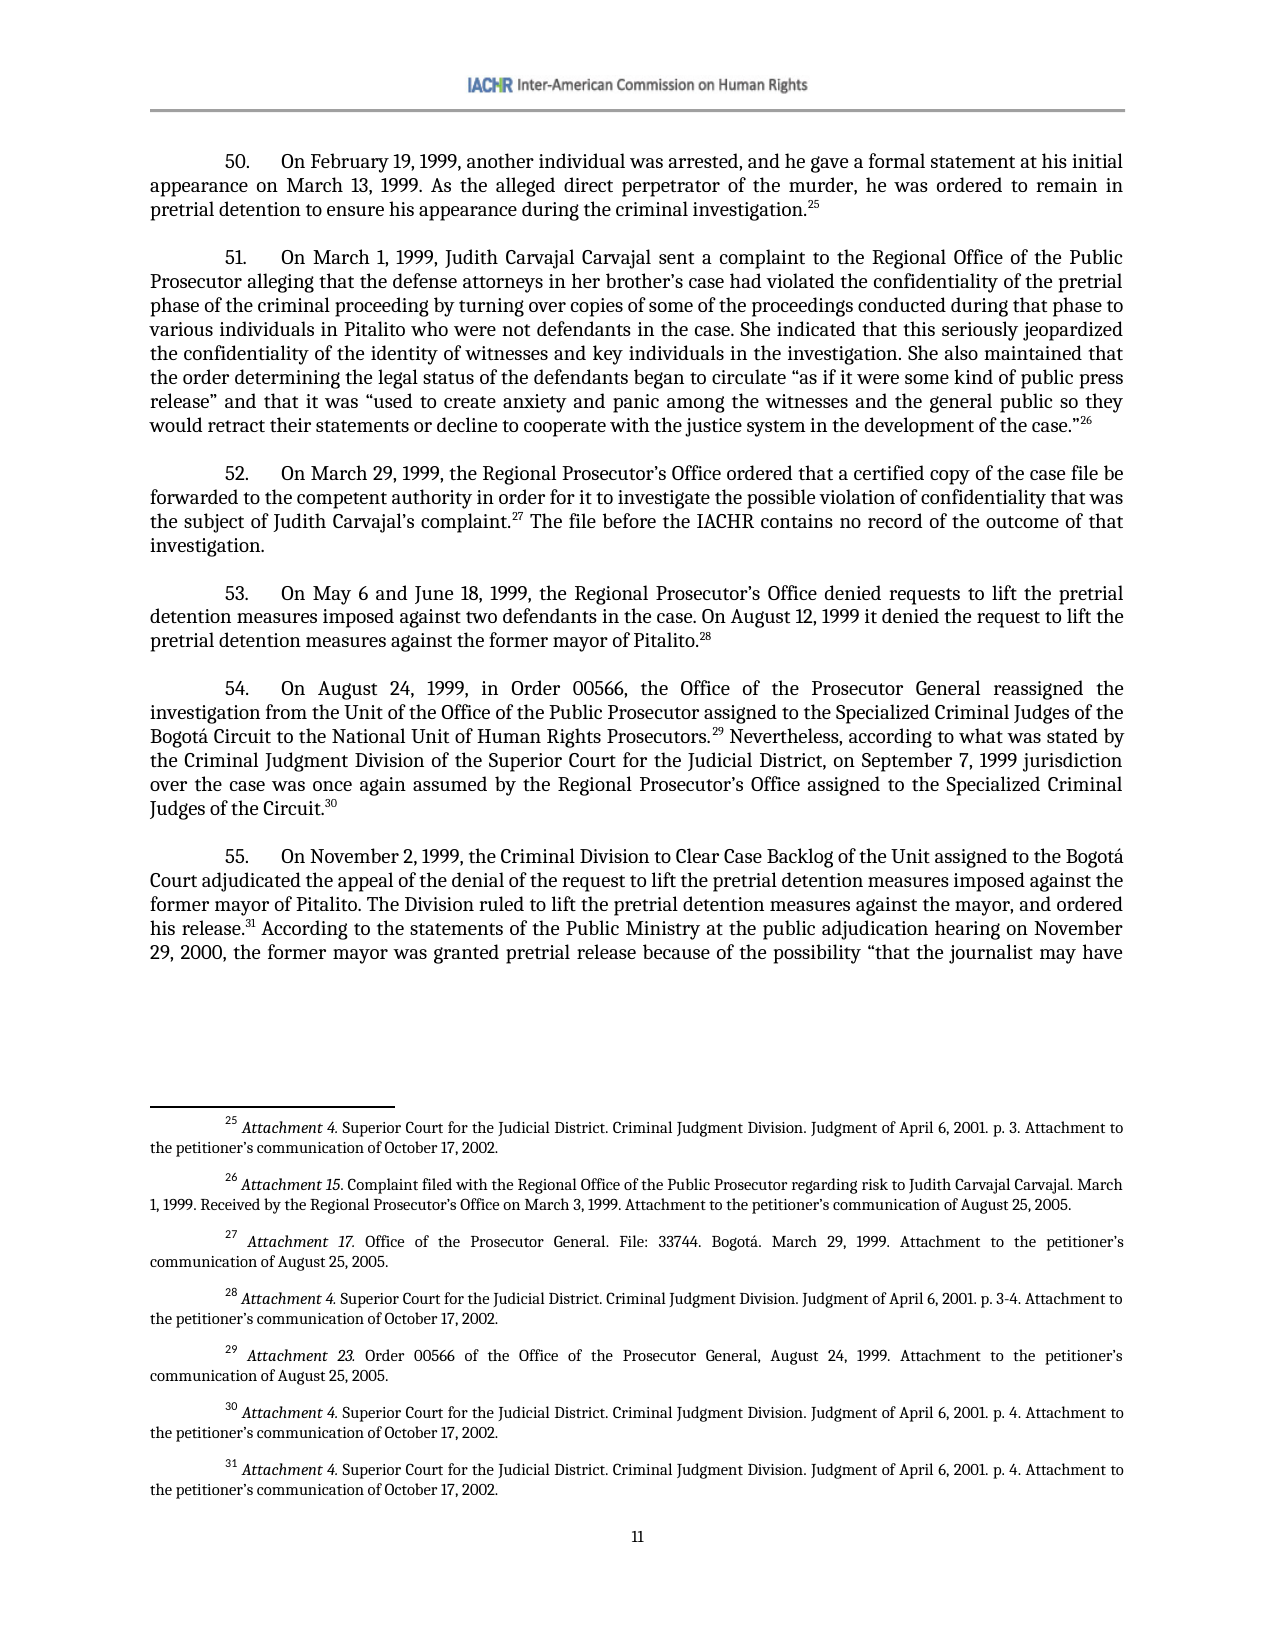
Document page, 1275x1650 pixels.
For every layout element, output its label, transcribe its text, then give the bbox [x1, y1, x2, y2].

list On May 6 and June 18, 1999, the Regional Prosecutor’s Office denied requests to lift the pretrial detention measures imposed against two defendants in the case. On August 12, 1999 it denied the request to lift the pretrial detention measures against the former mayor of Pitalito. [150, 581, 1125, 653]
list On March 29, 1999, the Regional Prosecutor’s Office ordered that a certified copy of the case file be forwarded to the competent authority in order for it to investigate the possible violation of confidentiality that was the subject of Judith Carvajal’s complaint. The file before the IACHR contains no record of the outcome of that investigation. [150, 461, 1125, 557]
picture [456, 75, 819, 95]
list On August 24, 1999, in Order 00566, the Office of the Prosecutor General reassigned the investigation from the Unit of the Office of the Public Prosecutor assigned to the Specialized Criminal Judges of the Bogotá Circuit to the National Unit of Human Rights Prosecutors. Nevertheless, according to what was stated by the Criminal Judgment Division of the Superior Court for the Judicial District, on September 7, 1999 jurisdiction over the case was once again assumed by the Regional Prosecutor’s Office assigned to the Specialized Criminal Judges of the Circuit. [150, 677, 1125, 821]
list On February 19, 1999, another individual was arrested, and he gave a formal statement at his initial appearance on March 13, 1999. As the alleged direct perpetrator of the murder, he was ordered to remain in pretrial detention to ensure his appearance during the criminal investigation. [150, 150, 1125, 222]
list On March 1, 1999, Judith Carvajal Carvajal sent a complaint to the Regional Office of the Public Prosecutor alleging that the defense attorneys in her brother’s case had violated the confidentiality of the pretrial phase of the criminal proceeding by turning over copies of some of the proceedings conducted during that phase to various individuals in Pitalito who were not defendants in the case. She indicated that this seriously jeopardized the confidentiality of the identity of witnesses and key individuals in the investigation. She also maintained that the order determining the legal status of the defendants began to circulate “as if it were some kind of public press release” and that it was “used to create anxiety and panic among the witnesses and the general public so they would retract their statements or decline to cooperate with the justice system in the development of the case.” [150, 246, 1125, 437]
list On November 2, 1999, the Criminal Division to Clear Case Backlog of the Unit assigned to the Bogotá Court adjudicated the appeal of the denial of the request to lift the pretrial detention measures imposed against the former mayor of Pitalito. The Division ruled to lift the pretrial detention measures against the mayor, and ordered his release. According to the statements of the Public Ministry at the public adjudication hearing on November 29, 2000, the former mayor was granted pretrial release because of the possibility “that the journalist may have been murdered by members of the Revolutionary Armed Forces [FARC].” Two of the alleged masterminds were granted pretrial release on December 10, 1999 and January 6, 2000. [150, 845, 1125, 988]
